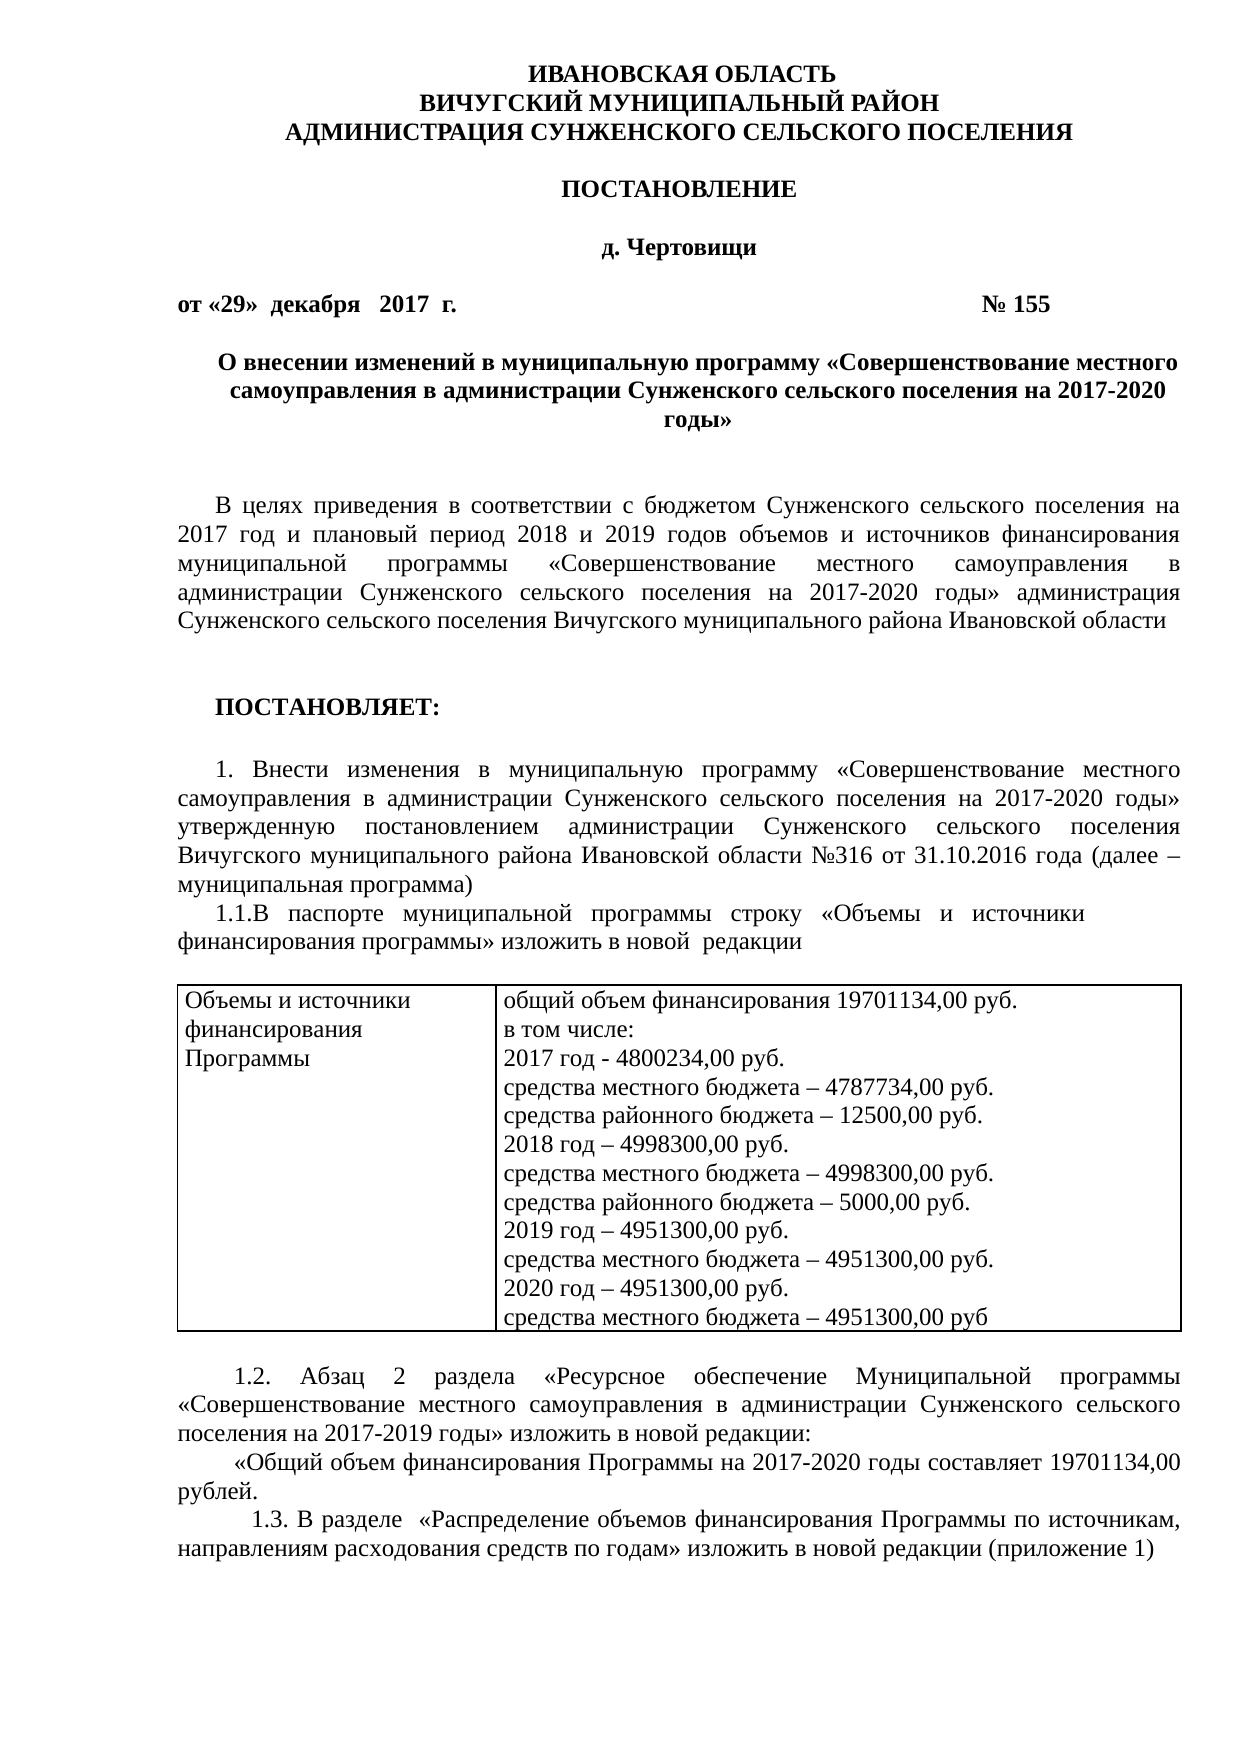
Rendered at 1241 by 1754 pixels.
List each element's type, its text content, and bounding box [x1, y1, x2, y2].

text АДМИНИСТРАЦИЯ СУНЖЕНСКОГО СЕЛЬСКОГО ПОСЕЛЕНИЯ [177, 117, 1181, 145]
table_header общий объем финансирования 19701134,00 руб. в том числе: 2017 год - 4800234,00 руб. средства местного бюджета – 4787734,00 руб. средства районного бюджета – 12500,00 руб. 2018 год – 4998300,00 руб. средства местного бюджета – 4998300,00 руб. средства районного бюджета – 5000,00 руб. 2019 год – 4951300,00 руб. средства местного бюджета – 4951300,00 руб. 2020 год – 4951300,00 руб. средства местного бюджета – 4951300,00 руб [497, 986, 1180, 1330]
text ИВАНОВСКАЯ ОБЛАСТЬ [177, 59, 1181, 88]
table_header Объемы и источники финансирования Программы [178, 986, 495, 1330]
text ПОСТАНОВЛЯЕТ: [215, 692, 1181, 720]
text «Общий объем финансирования Программы на 2017-2020 годы составляет 19701134,00 рублей. [177, 1447, 1181, 1504]
text ВИЧУГСКИЙ МУНИЦИПАЛЬНЫЙ РАЙОН [177, 88, 1181, 117]
text ПОСТАНОВЛЕНИЕ [177, 174, 1181, 203]
text 1.1.В паспорте муниципальной программы строку «Объемы и источники финансирования программы» изложить в новой редакции [177, 898, 1181, 955]
text В целях приведения в соответствии с бюджетом Сунженского сельского поселения на 2017 год и плановый период 2018 и 2019 годов объемов и источников финансирования муниципальной программы «Совершенствование местного самоуправления в администрации Сунженского сельского поселения на 2017-2020 годы» администрация Сунженского сельского поселения Вичугского муниципального района Ивановской области [177, 490, 1181, 634]
text от «29» декабря 2017 г. № 155 [177, 289, 1181, 318]
text д. Чертовищи [177, 232, 1181, 260]
text 1.3. В разделе «Распределение объемов финансирования Программы по источникам, направлениям расходования средств по годам» изложить в новой редакции (приложение 1) [177, 1504, 1181, 1562]
text 1. Внести изменения в муниципальную программу «Совершенствование местного самоуправления в администрации Сунженского сельского поселения на 2017-2020 годы» утвержденную постановлением администрации Сунженского сельского поселения Вичугского муниципального района Ивановской области №316 от 31.10.2016 года (далее – муниципальная программа) [177, 754, 1181, 898]
text О внесении изменений в муниципальную программу «Совершенствование местного самоуправления в администрации Сунженского сельского поселения на 2017-2020 годы» [215, 347, 1181, 433]
text 1.2. Абзац 2 раздела «Ресурсное обеспечение Муниципальной программы «Совершенствование местного самоуправления в администрации Сунженского сельского поселения на 2017-2019 годы» изложить в новой редакции: [177, 1361, 1181, 1447]
